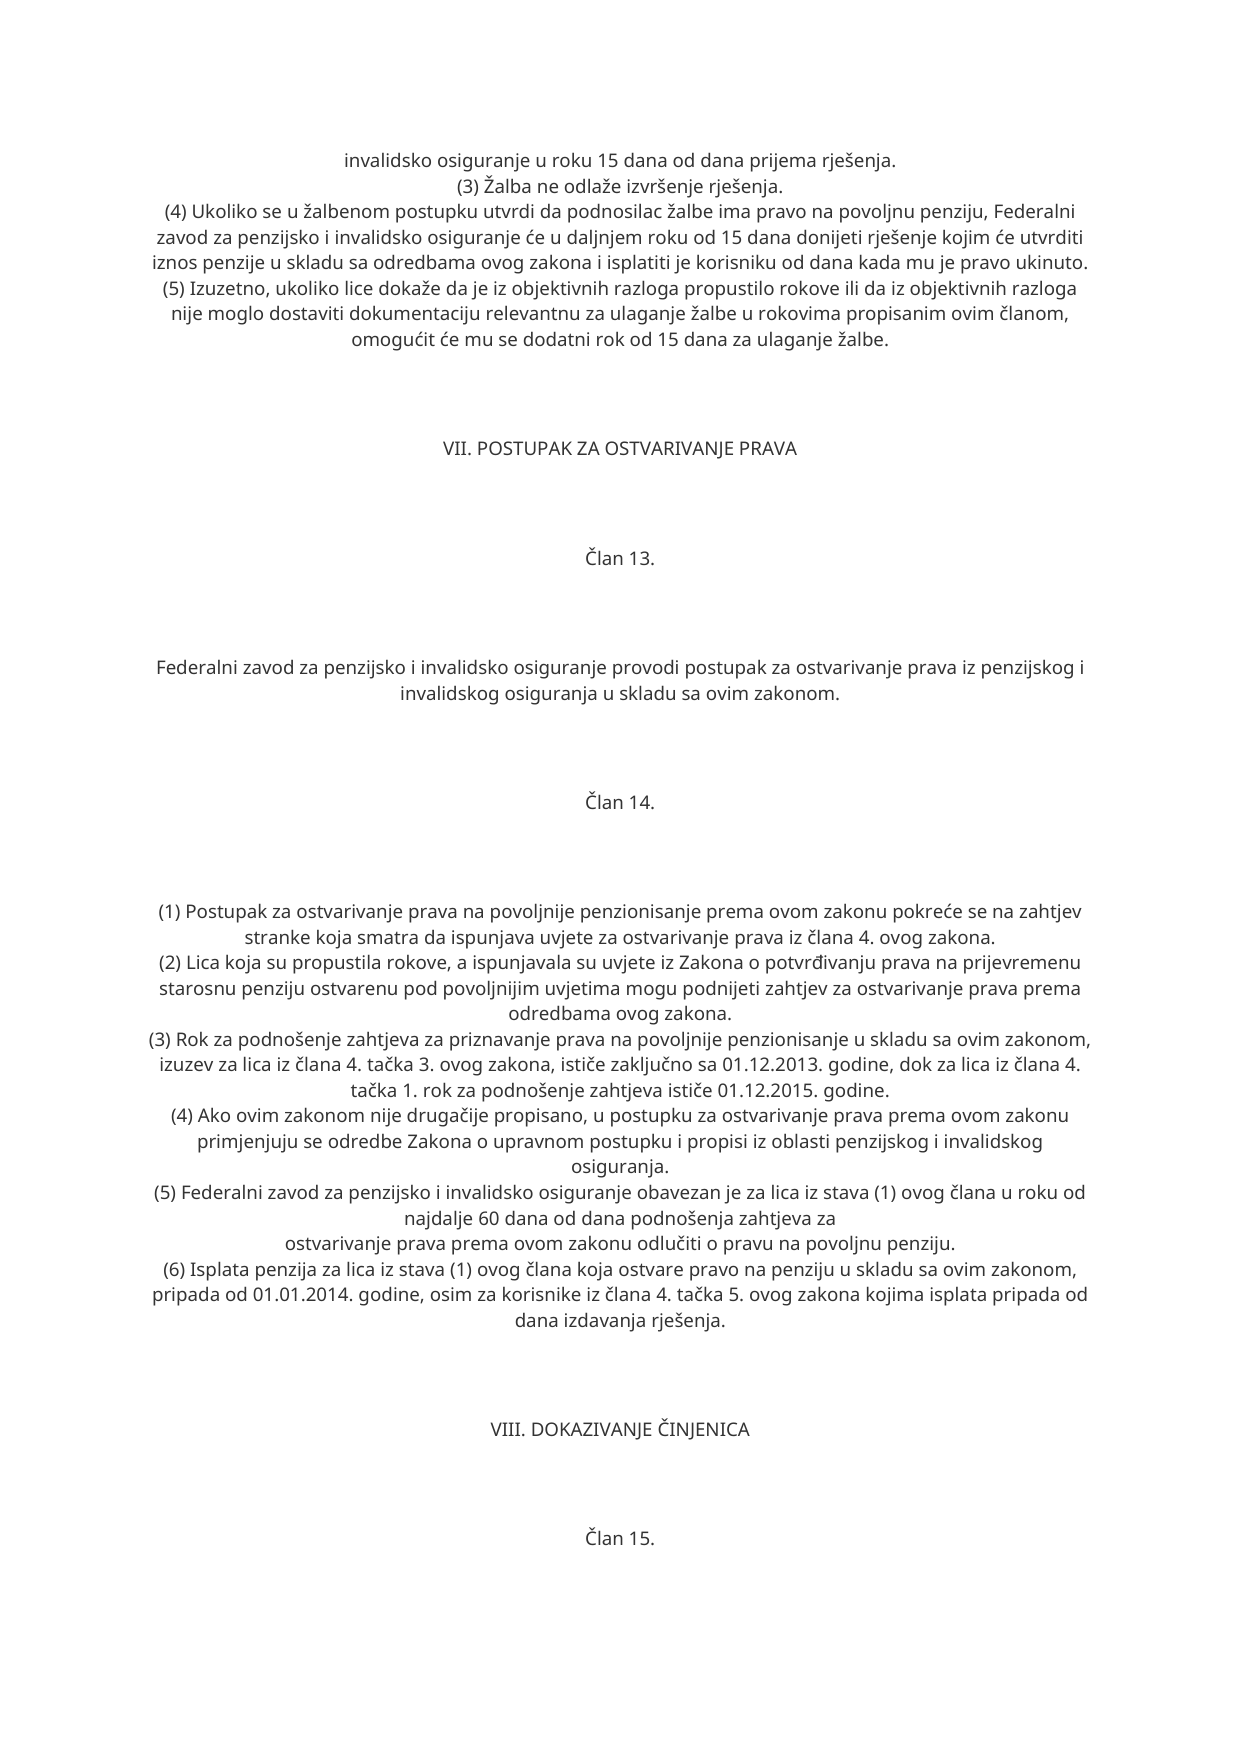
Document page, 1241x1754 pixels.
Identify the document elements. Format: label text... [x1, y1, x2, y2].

text Član 15. [148, 1526, 1093, 1551]
text (1) Postupak za ostvarivanje prava na povoljnije penzionisanje prema ovom zakonu pokreće se na zahtjev stranke koja smatra da ispunjava uvjete za ostvarivanje prava iz člana 4. ovog zakona. (2) Lica koja su propustila rokove, a ispunjavala su uvjete iz Zakona o potvrđivanju prava na prijevremenu starosnu penziju ostvarenu pod povoljnijim uvjetima mogu podnijeti zahtjev za ostvarivanje prava prema odredbama ovog zakona. (3) Rok za podnošenje zahtjeva za priznavanje prava na povoljnije penzionisanje u skladu sa ovim zakonom, izuzev za lica iz člana 4. tačka 3. ovog zakona, ističe zaključno sa 01.12.2013. godine, dok za lica iz člana 4. tačka 1. rok za podnošenje zahtjeva ističe 01.12.2015. godine. (4) Ako ovim zakonom nije drugačije propisano, u postupku za ostvarivanje prava prema ovom zakonu primjenjuju se odredbe Zakona o upravnom postupku i propisi iz oblasti penzijskog i invalidskog osiguranja. (5) Federalni zavod za penzijsko i invalidsko osiguranje obavezan je za lica iz stava (1) ovog člana u roku od najdalje 60 dana od dana podnošenja zahtjeva za ostvarivanje prava prema ovom zakonu odlučiti o pravu na povoljnu penziju. (6) Isplata penzija za lica iz stava (1) ovog člana koja ostvare pravo na penziju u skladu sa ovim zakonom, pripada od 01.01.2014. godine, osim za korisnike iz člana 4. tačka 5. ovog zakona kojima isplata pripada od dana izdavanja rješenja. [148, 899, 1093, 1332]
text Član 13. [148, 545, 1093, 571]
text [148, 148, 1093, 352]
text Federalni zavod za penzijsko i invalidsko osiguranje provodi postupak za ostvarivanje prava iz penzijskog i invalidskog osiguranja u skladu sa ovim zakonom. [148, 654, 1093, 705]
text Član 14. [148, 789, 1093, 815]
text VII. POSTUPAK ZA OSTVARIVANJE PRAVA [148, 436, 1093, 461]
text VIII. DOKAZIVANJE ČINJENICA [148, 1416, 1093, 1442]
